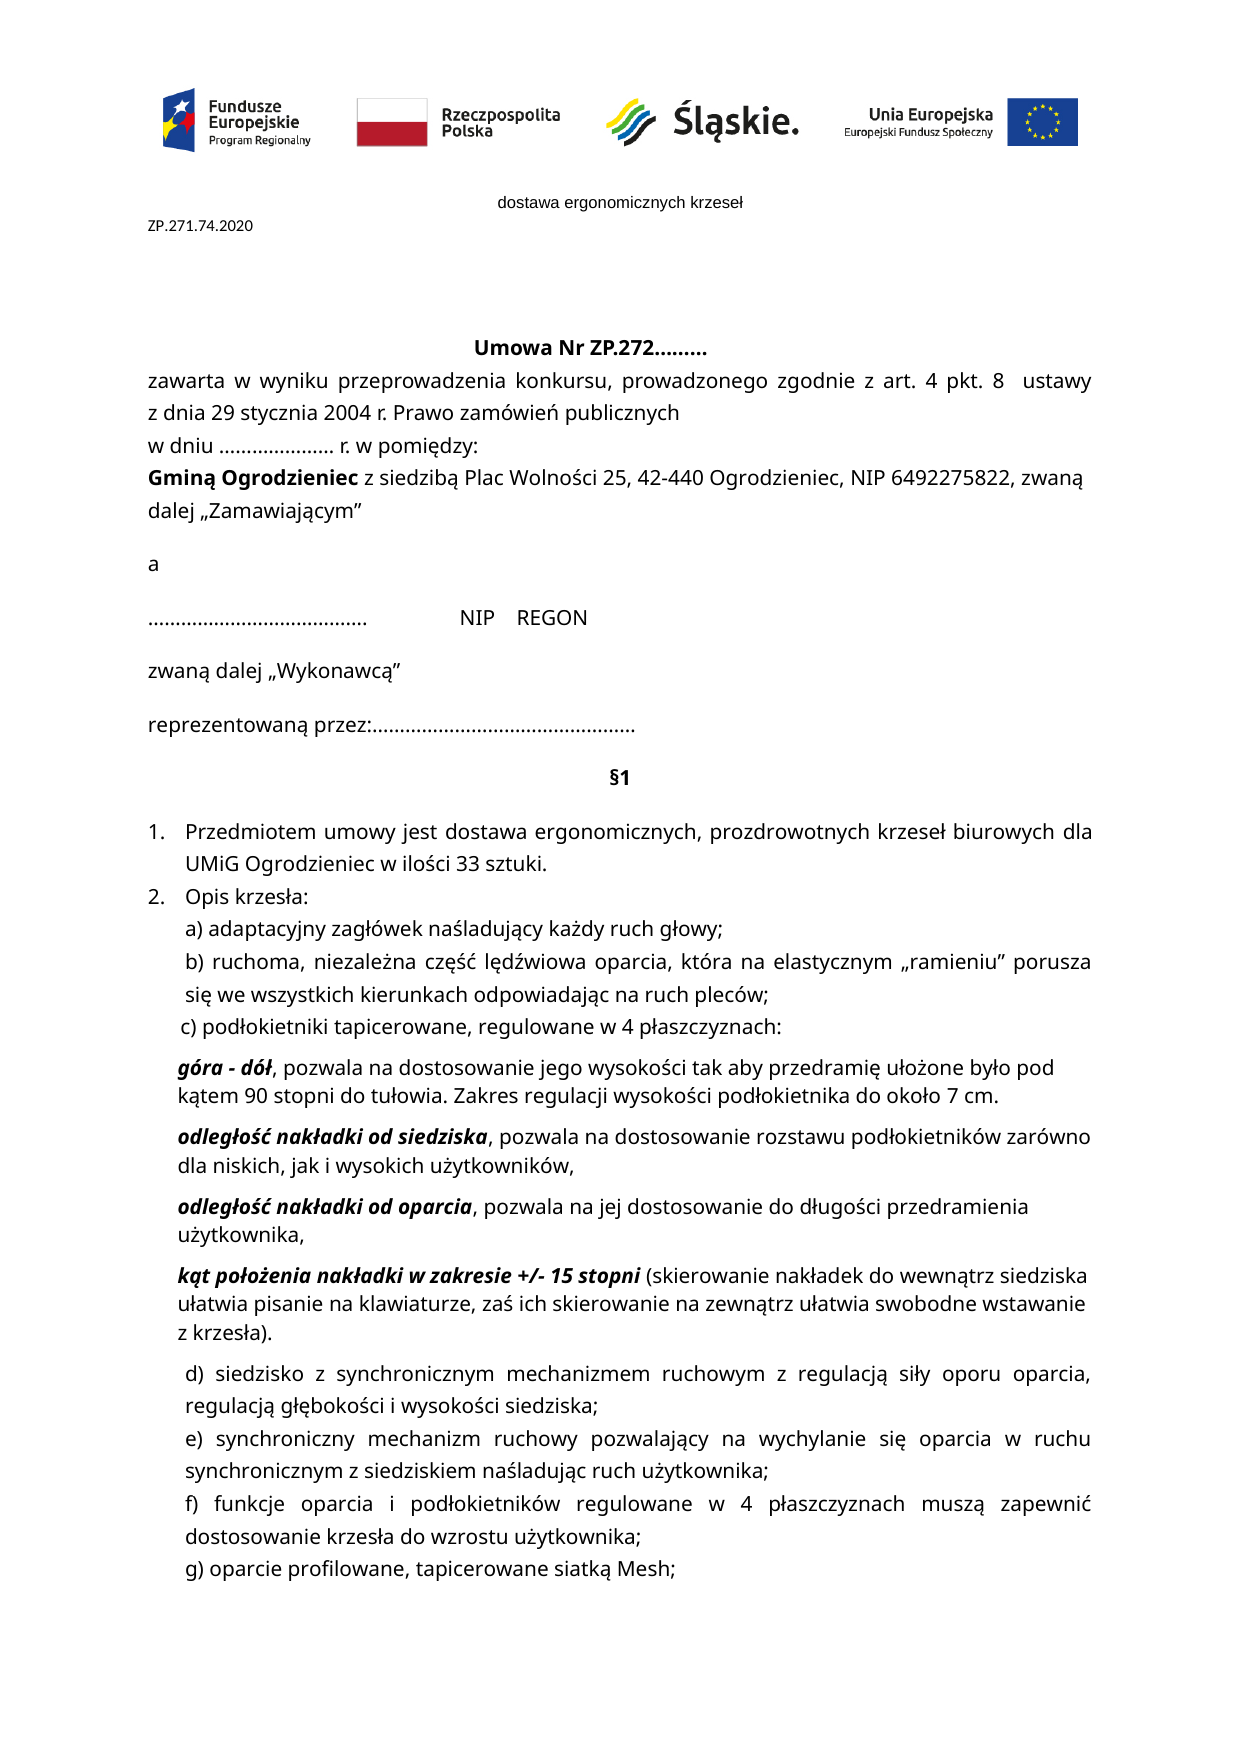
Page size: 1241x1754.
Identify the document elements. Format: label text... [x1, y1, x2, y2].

text d) siedzisko z synchronicznym mechanizmem ruchowym z regulacją siły oporu oparcia, regulacją głębokości i wysokości siedziska; [185, 1359, 1093, 1420]
text f) funkcje oparcia i podłokietników regulowane w 4 płaszczyznach muszą zapewnić dostosowanie krzesła do wzrostu użytkownika; [185, 1489, 1093, 1550]
text kąt położenia nakładki w zakresie +/- 15 stopni (skierowanie nakładek do wewnątrz siedziska ułatwia pisanie na klawiaturze, zaś ich skierowanie na zewnątrz ułatwia swobodne wstawanie z krzesła). [177, 1261, 1093, 1346]
text w dniu ………………… r. w pomiędzy: [148, 431, 1033, 459]
text reprezentowaną przez:………………………………………… [148, 710, 1093, 738]
list Opis krzesła: [148, 882, 1093, 910]
text a [148, 549, 1093, 578]
text odległość nakładki od oparcia, pozwala na jej dostosowanie do długości przedramienia użytkownika, [177, 1192, 1093, 1249]
text Gminą Ogrodzieniec z siedzibą Plac Wolności 25, 42-440 Ogrodzieniec, NIP 6492275822, zwaną dalej „Zamawiającym” [148, 463, 1093, 524]
list Przedmiotem umowy jest dostawa ergonomicznych, prozdrowotnych krzeseł biurowych dla UMiG Ogrodzieniec w ilości 33 sztuki. [148, 817, 1093, 878]
text Umowa Nr ZP.272……… [148, 333, 1033, 362]
text a) adaptacyjny zagłówek naśladujący każdy ruch głowy; [185, 914, 1093, 943]
text c) podłokietniki tapicerowane, regulowane w 4 płaszczyznach: [148, 1012, 1093, 1041]
text e) synchroniczny mechanizm ruchowy pozwalający na wychylanie się oparcia w ruchu synchronicznym z siedziskiem naśladując ruch użytkownika; [185, 1424, 1093, 1485]
text b) ruchoma, niezależna część lędźwiowa oparcia, która na elastycznym „ramieniu” porusza się we wszystkich kierunkach odpowiadając na ruch pleców; [185, 947, 1093, 1008]
text zwaną dalej „Wykonawcą” [148, 656, 1093, 685]
text g) oparcie profilowane, tapicerowane siatką Mesh; [185, 1554, 1093, 1583]
text ZP.271.74.2020 [148, 215, 1093, 236]
text …………………………………. NIP REGON [148, 603, 1093, 631]
text §1 [148, 763, 1093, 792]
text odległość nakładki od siedziska, pozwala na dostosowanie rozstawu podłokietników zarówno dla niskich, jak i wysokich użytkowników, [177, 1122, 1093, 1179]
picture [147, 73, 1093, 167]
text zawarta w wyniku przeprowadzenia konkursu, prowadzonego zgodnie z art. 4 pkt. 8 ustawy z dnia 29 stycznia 2004 r. Prawo zamówień publicznych [148, 366, 1093, 427]
text góra - dół, pozwala na dostosowanie jego wysokości tak aby przedramię ułożone było pod kątem 90 stopni do tułowia. Zakres regulacji wysokości podłokietnika do około 7 cm. [177, 1053, 1093, 1110]
